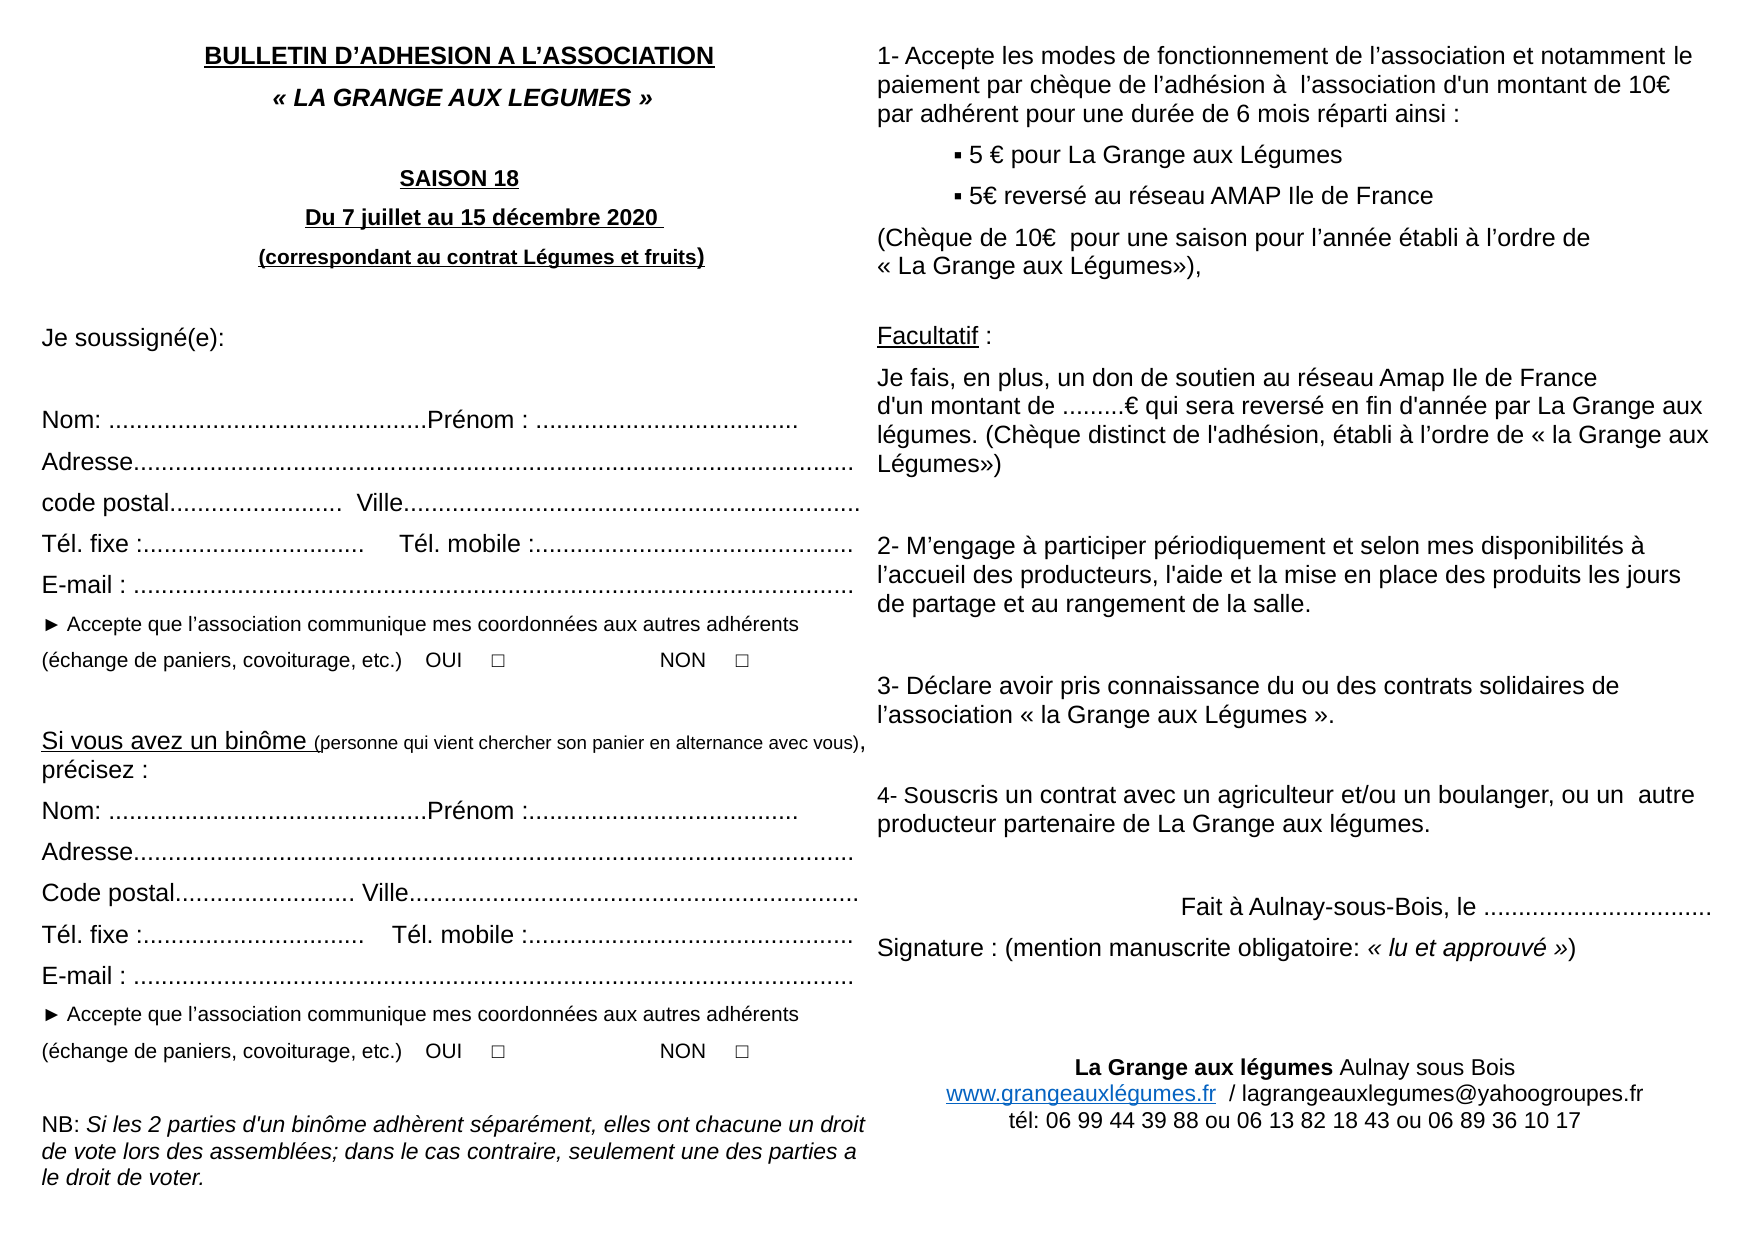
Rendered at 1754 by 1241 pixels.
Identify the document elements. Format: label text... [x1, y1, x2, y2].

text NB: Si les 2 parties d'un binôme adhèrent séparément, elles ont chacune un droit de vote lors des assemblées; dans le cas contraire, seulement une des parties a le droit de voter. [41, 1111, 877, 1191]
text tél: 06 99 44 39 88 ou 06 13 82 18 43 ou 06 89 36 10 17 [877, 1107, 1713, 1133]
text Je fais, en plus, un don de soutien au réseau Amap Ile de France d'un montant de .........€ qui sera reversé en fin d'année par La Grange aux légumes. (Chèque distinct de l'adhésion, établi à l’ordre de « la Grange aux Légumes») [877, 363, 1713, 478]
text code postal......................... Ville.................................................................. [41, 488, 877, 517]
text Adresse........................................................................................................ [41, 837, 877, 866]
text 2- M’engage à participer périodiquement et selon mes disponibilités à l’accueil des producteurs, l'aide et la mise en place des produits les jours de partage et au rangement de la salle. [877, 531, 1713, 618]
text Nom: ..............................................Prénom :....................................... [41, 796, 877, 824]
text « La Grange aux Légumes»), [877, 251, 1713, 280]
text 3- Déclare avoir pris connaissance du ou des contrats solidaires de l’association « la Grange aux Légumes ». [877, 671, 1713, 729]
text Tél. fixe :................................ Tél. mobile :.............................................. [41, 529, 877, 558]
text www.grangeauxlégumes.fr / lagrangeauxlegumes@yahoogroupes.fr [877, 1080, 1713, 1107]
text ► Accepte que l’association communique mes coordonnées aux autres adhérents [41, 1002, 877, 1026]
text Je soussigné(e): [41, 323, 877, 352]
text Signature : (mention manuscrite obligatoire: « lu et approuvé ») [877, 933, 1713, 961]
text E-mail : ........................................................................................................ [41, 570, 877, 599]
text La Grange aux légumes Aulnay sous Bois [877, 1054, 1713, 1080]
text Tél. fixe :................................ Tél. mobile :............................................... [41, 919, 877, 948]
text « LA GRANGE AUX LEGUMES » [41, 83, 877, 111]
text ▪ 5€ reversé au réseau AMAP Ile de France [877, 181, 1713, 210]
text Code postal.......................... Ville................................................................. [41, 878, 877, 907]
text 4- Souscris un contrat avec un agriculteur et/ou un boulanger, ou un autre producteur partenaire de La Grange aux légumes. [877, 780, 1713, 838]
text SAISON 18 [41, 165, 877, 191]
text E-mail : ........................................................................................................ [41, 961, 877, 989]
text Adresse........................................................................................................ [41, 447, 877, 475]
text 1- Accepte les modes de fonctionnement de l’association et notamment le paiement par chèque de l’adhésion à l’association d'un montant de 10€ par adhérent pour une durée de 6 mois réparti ainsi : [877, 41, 1713, 128]
text (Chèque de 10€ pour une saison pour l’année établi à l’ordre de [877, 223, 1713, 251]
text Du 7 juillet au 15 décembre 2020 [86, 204, 877, 230]
text Fait à Aulnay-sous-Bois, le ................................. [877, 891, 1713, 920]
text ► Accepte que l’association communique mes coordonnées aux autres adhérents [41, 612, 877, 636]
text (correspondant au contrat Légumes et fruits) [86, 243, 877, 269]
text Facultatif : [877, 321, 1713, 350]
text (échange de paniers, covoiturage, etc.) OUI □ NON □ [41, 1038, 877, 1062]
text Nom: ..............................................Prénom : ...................................... [41, 405, 877, 434]
text BULLETIN D’ADHESION A L’ASSOCIATION [41, 41, 877, 70]
text ▪ 5 € pour La Grange aux Légumes [877, 140, 1713, 169]
text (échange de paniers, covoiturage, etc.) OUI □ NON □ [41, 648, 877, 672]
text Si vous avez un binôme (personne qui vient chercher son panier en alternance avec vous), précisez : [41, 726, 877, 783]
